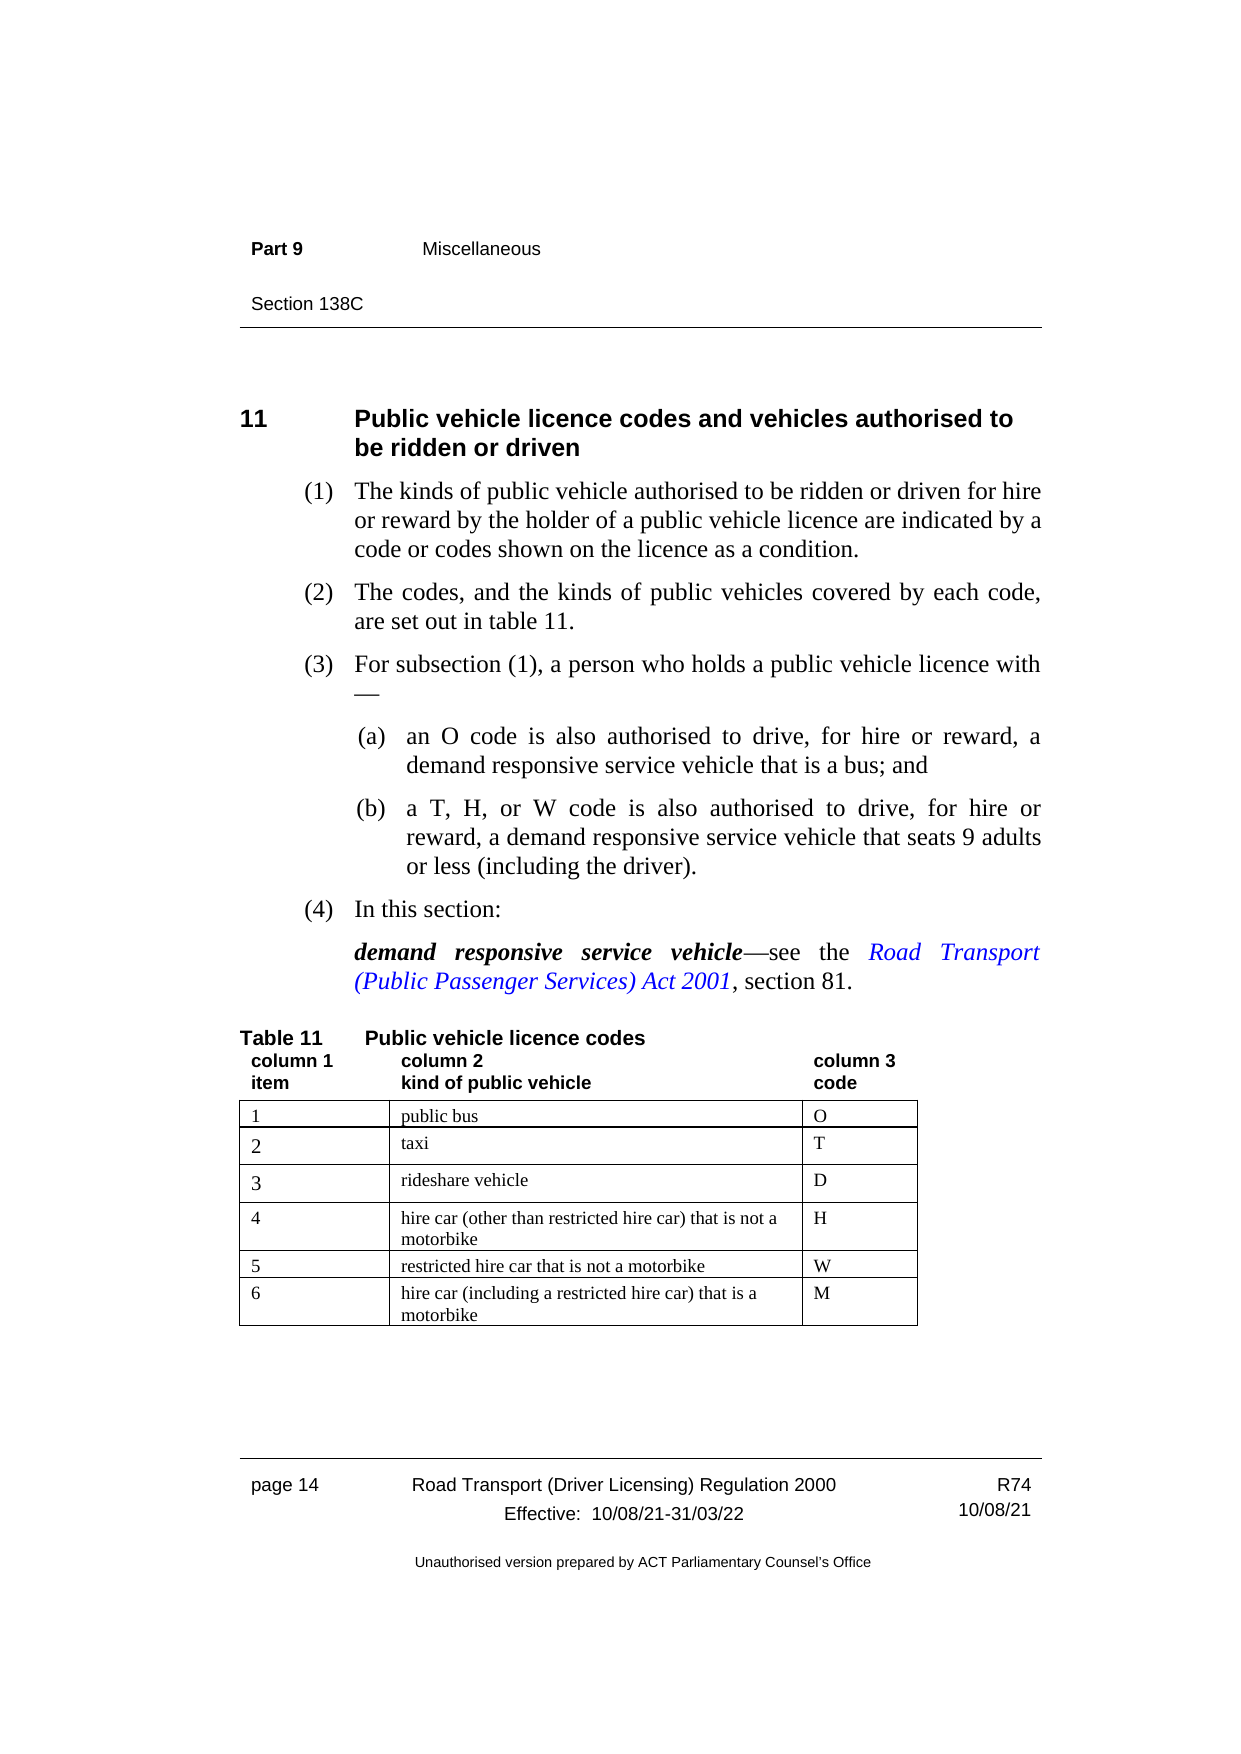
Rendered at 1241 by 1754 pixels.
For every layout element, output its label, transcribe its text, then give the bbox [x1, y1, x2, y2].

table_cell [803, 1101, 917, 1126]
text (1) The kinds of public vehicle authorised to be ridden or driven for hire or reward by the holder of a public vehicle licence are indicated by a code or codes shown on the licence as a condition. [239, 476, 1042, 562]
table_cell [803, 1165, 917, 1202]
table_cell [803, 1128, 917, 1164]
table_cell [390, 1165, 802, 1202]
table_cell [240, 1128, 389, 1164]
text demand responsive service vehicle—see the Road Transport (Public Passenger Services) Act 2001, section 81. [354, 937, 1042, 995]
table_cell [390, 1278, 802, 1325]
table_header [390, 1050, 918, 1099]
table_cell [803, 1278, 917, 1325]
text (b) a T, H, or W code is also authorised to drive, for hire or reward, a demand responsive service vehicle that seats 9 adults or less (including the driver). [239, 793, 1042, 879]
text (a) an O code is also authorised to drive, for hire or reward, a demand responsive service vehicle that is a bus; and [239, 721, 1042, 779]
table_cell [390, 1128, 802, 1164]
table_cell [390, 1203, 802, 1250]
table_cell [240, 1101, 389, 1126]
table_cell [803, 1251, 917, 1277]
text (3) For subsection (1), a person who holds a public vehicle licence with— [239, 649, 1042, 707]
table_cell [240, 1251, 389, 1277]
text Table 11 Public vehicle licence codes [239, 1026, 1042, 1050]
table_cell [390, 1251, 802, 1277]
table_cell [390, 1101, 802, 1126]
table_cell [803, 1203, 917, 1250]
text 11 Public vehicle licence codes and vehicles authorised to be ridden or driven [239, 404, 1042, 462]
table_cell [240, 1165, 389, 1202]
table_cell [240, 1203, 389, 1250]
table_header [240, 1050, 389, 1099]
text (4) In this section: [239, 894, 1042, 923]
text (2) The codes, and the kinds of public vehicles covered by each code, are set out in table 11. [239, 577, 1042, 634]
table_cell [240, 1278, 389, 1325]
